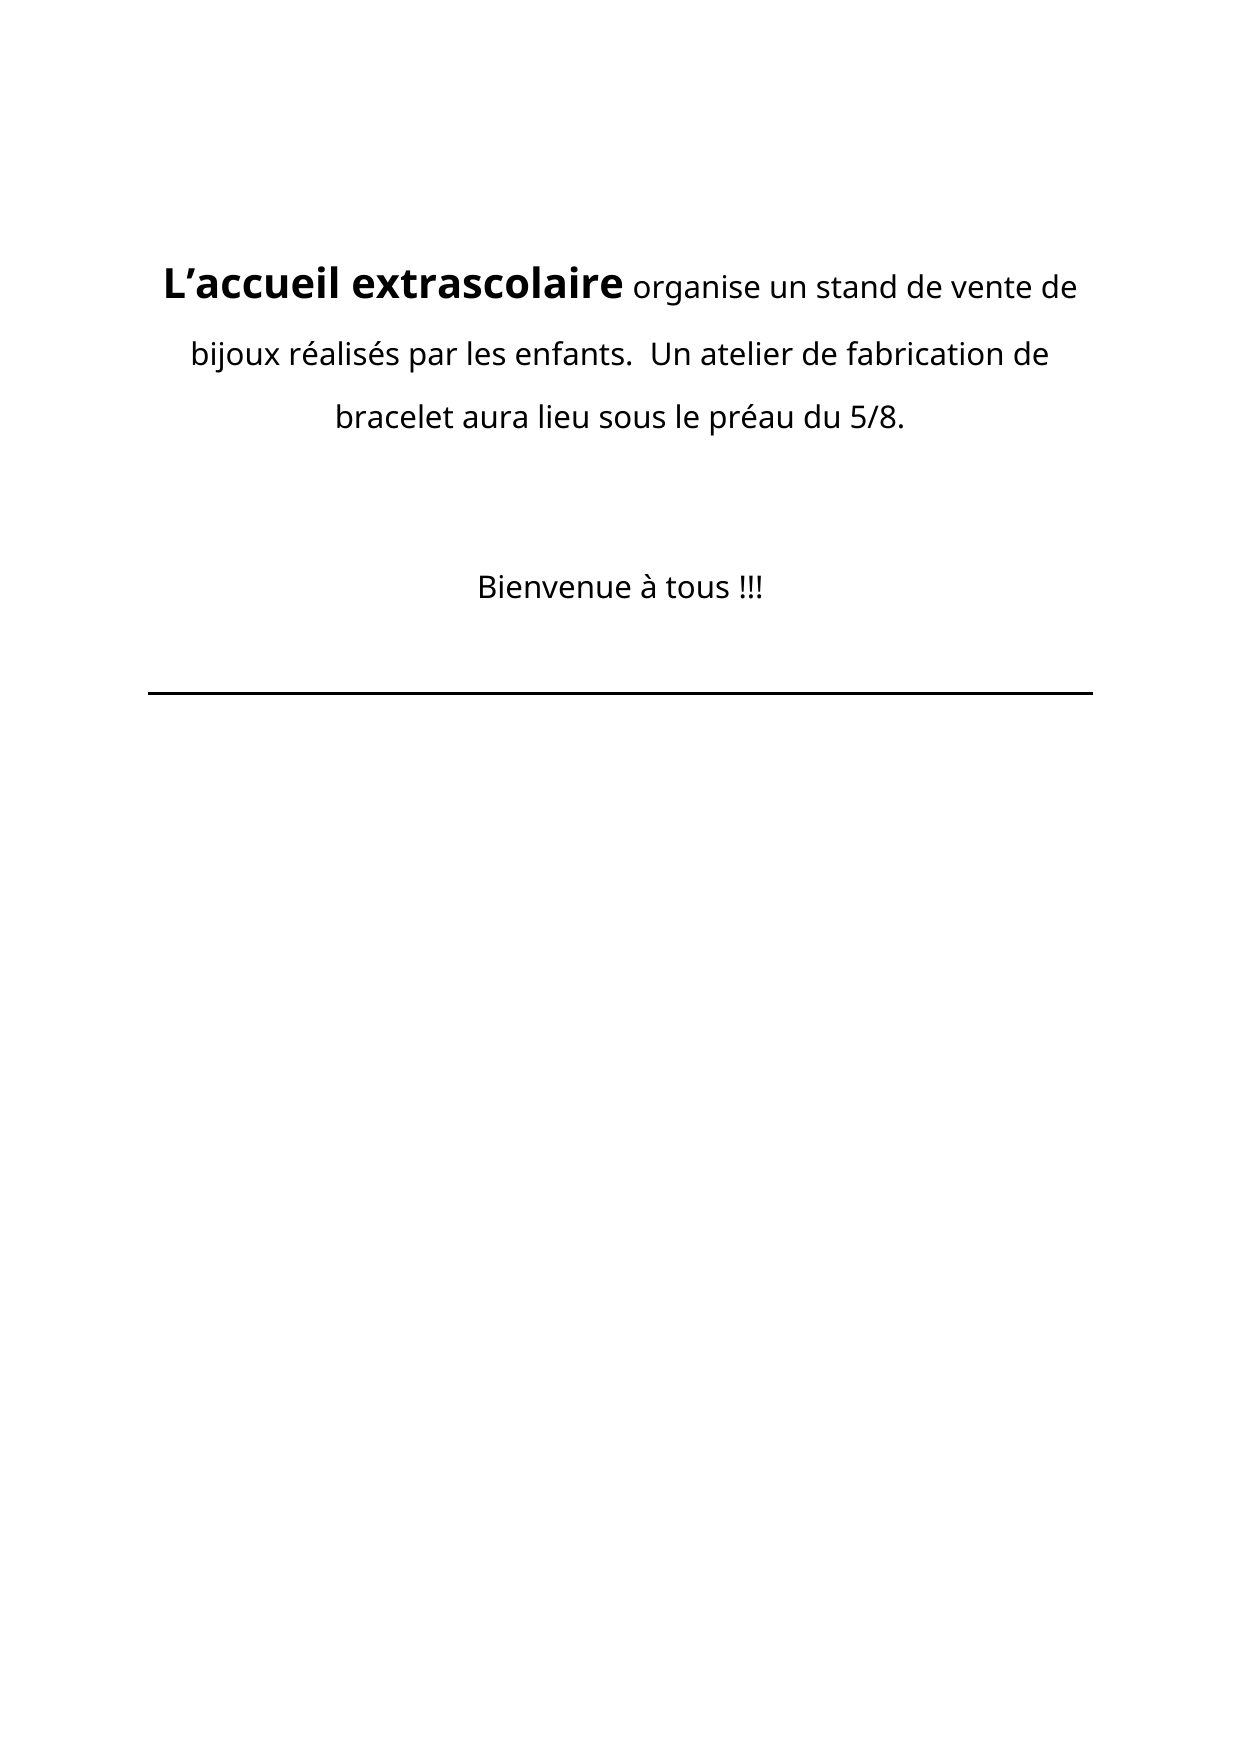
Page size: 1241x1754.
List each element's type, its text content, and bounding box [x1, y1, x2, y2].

text L’accueil extrascolaire organise un stand de vente de bijoux réalisés par les enfants. Un atelier de fabrication de bracelet aura lieu sous le préau du 5/8. [148, 253, 1093, 438]
text Bienvenue à tous !!! [148, 565, 1093, 607]
